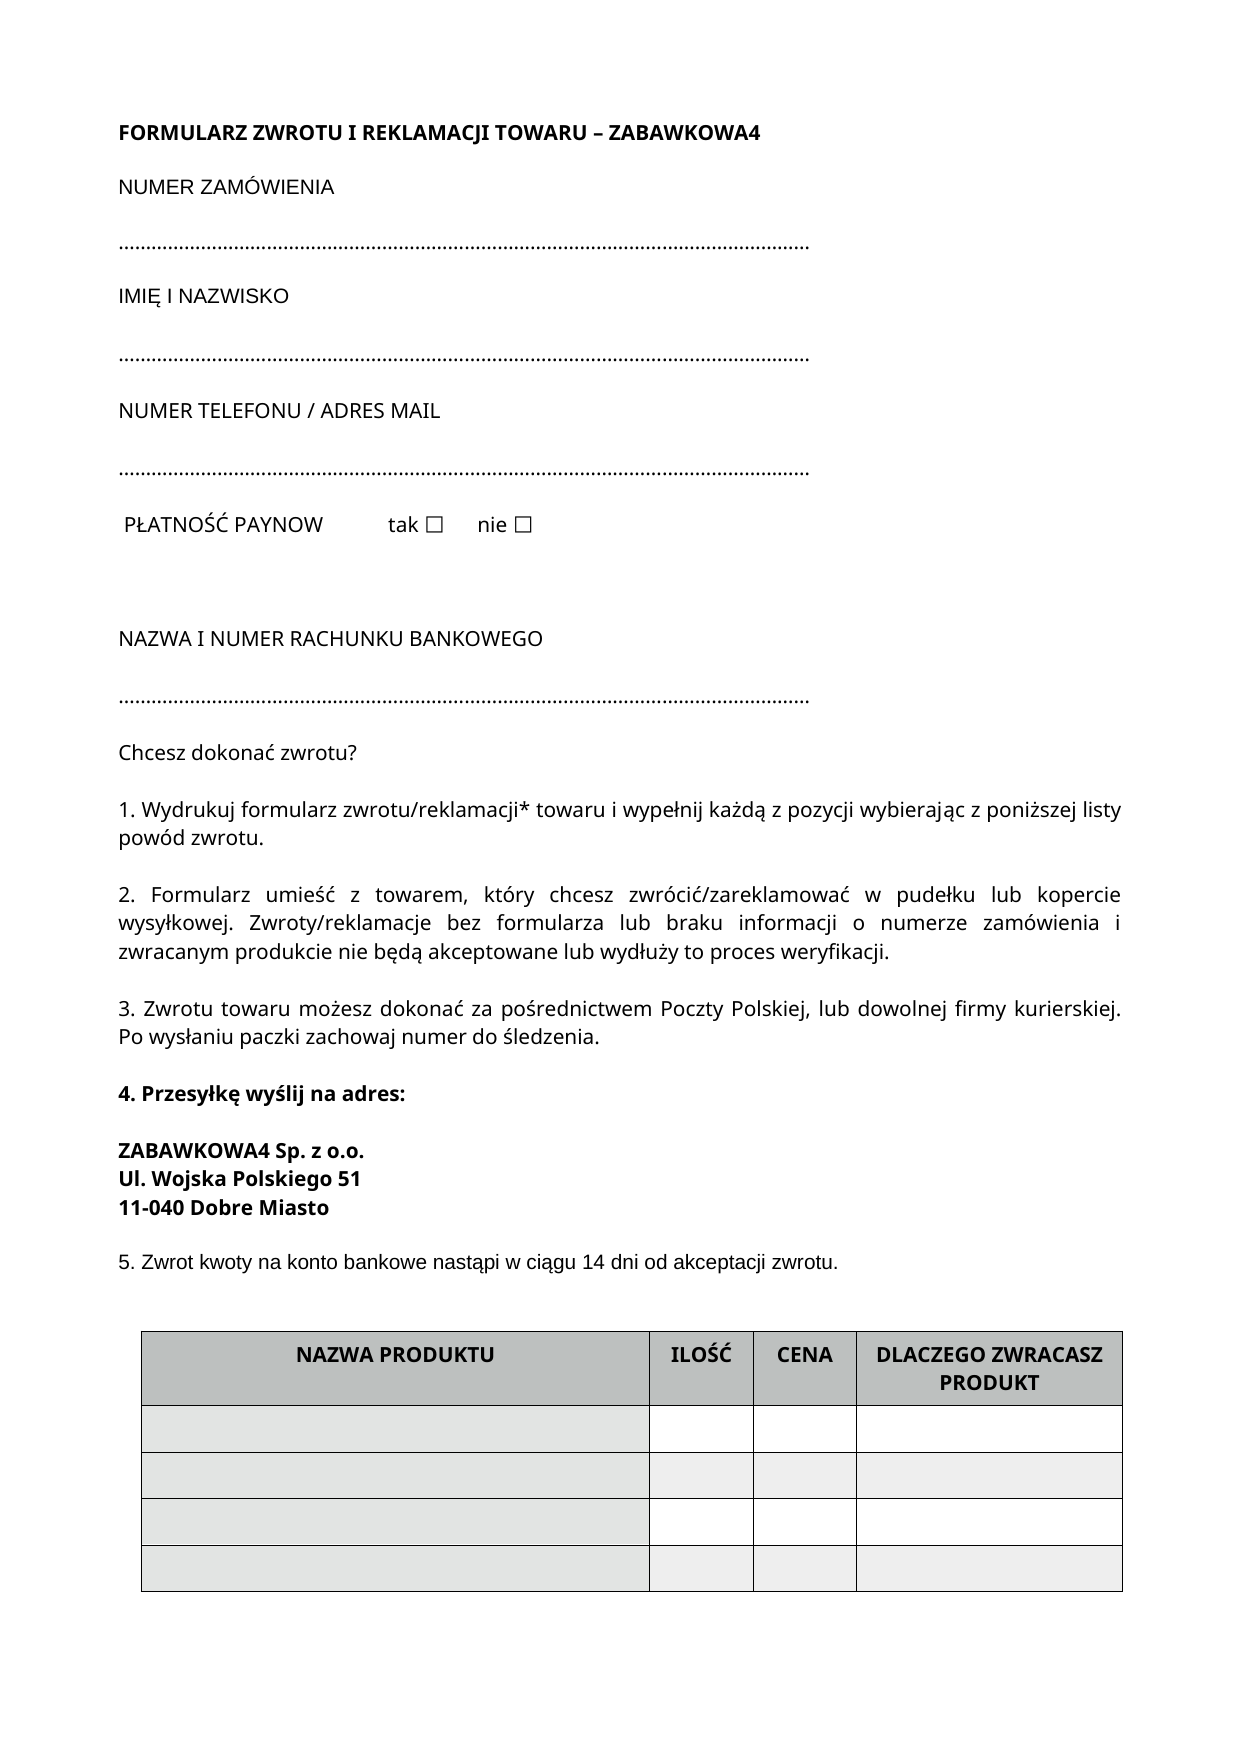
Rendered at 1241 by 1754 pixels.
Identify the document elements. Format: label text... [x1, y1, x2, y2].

table_cell [650, 1499, 753, 1544]
text IMIĘ I NAZWISKO [118, 284, 1122, 308]
text 11-040 Dobre Miasto [118, 1193, 1122, 1221]
table_cell [142, 1406, 649, 1452]
table_cell [857, 1499, 1122, 1544]
text ……………………………………………………………………………………………………………… [118, 453, 1122, 482]
table_cell [857, 1546, 1122, 1591]
text ZABAWKOWA4 Sp. z o.o. [118, 1136, 1122, 1164]
text 5. Zwrot kwoty na konto bankowe nastąpi w ciągu 14 dni od akceptacji zwrotu. [118, 1250, 1122, 1274]
table_cell [650, 1546, 753, 1591]
table_header DLACZEGO ZWRACASZ PRODUKT [857, 1332, 1122, 1405]
table_cell [142, 1499, 649, 1544]
table_header ILOŚĆ [650, 1332, 753, 1405]
table_header NAZWA PRODUKTU [142, 1332, 649, 1405]
table_cell [650, 1453, 753, 1498]
table_cell [142, 1453, 649, 1498]
text Ul. Wojska Polskiego 51 [118, 1164, 1122, 1193]
text NUMER ZAMÓWIENIA [118, 175, 1122, 199]
table_cell [650, 1406, 753, 1452]
text NAZWA I NUMER RACHUNKU BANKOWEGO [118, 624, 1122, 653]
text Chcesz dokonać zwrotu? [118, 738, 1122, 766]
table_cell [754, 1546, 856, 1591]
table_cell [142, 1546, 649, 1591]
text 4. Przesyłkę wyślij na adres: [118, 1079, 1122, 1108]
text ……………………………………………………………………………………………………………… [118, 339, 1122, 368]
table_header CENA [754, 1332, 856, 1405]
text ……………………………………………………………………………………………………………… [118, 681, 1122, 709]
text NUMER TELEFONU / ADRES MAIL [118, 396, 1122, 425]
table_cell [754, 1453, 856, 1498]
text 3. Zwrotu towaru możesz dokonać za pośrednictwem Poczty Polskiej, lub dowolnej firmy kurierskiej. Po wysłaniu paczki zachowaj numer do śledzenia. [118, 994, 1122, 1051]
table_cell [754, 1499, 856, 1544]
text PŁATNOŚĆ PAYNOW tak ⬜ nie ⬜ [118, 510, 1122, 538]
table_cell [754, 1406, 856, 1452]
text 2. Formularz umieść z towarem, który chcesz zwrócić/zareklamować w pudełku lub kopercie wysyłkowej. Zwroty/reklamacje bez formularza lub braku informacji o numerze zamówienia i zwracanym produkcie nie będą akceptowane lub wydłuży to proces weryfikacji. [118, 880, 1122, 965]
table_cell [857, 1453, 1122, 1498]
text ……………………………………………………………………………………………………………… [118, 227, 1122, 256]
table_cell [857, 1406, 1122, 1452]
text 1. Wydrukuj formularz zwrotu/reklamacji* towaru i wypełnij każdą z pozycji wybierając z poniższej listy powód zwrotu. [118, 795, 1122, 852]
text FORMULARZ ZWROTU I REKLAMACJI TOWARU – ZABAWKOWA4 [118, 118, 1122, 147]
